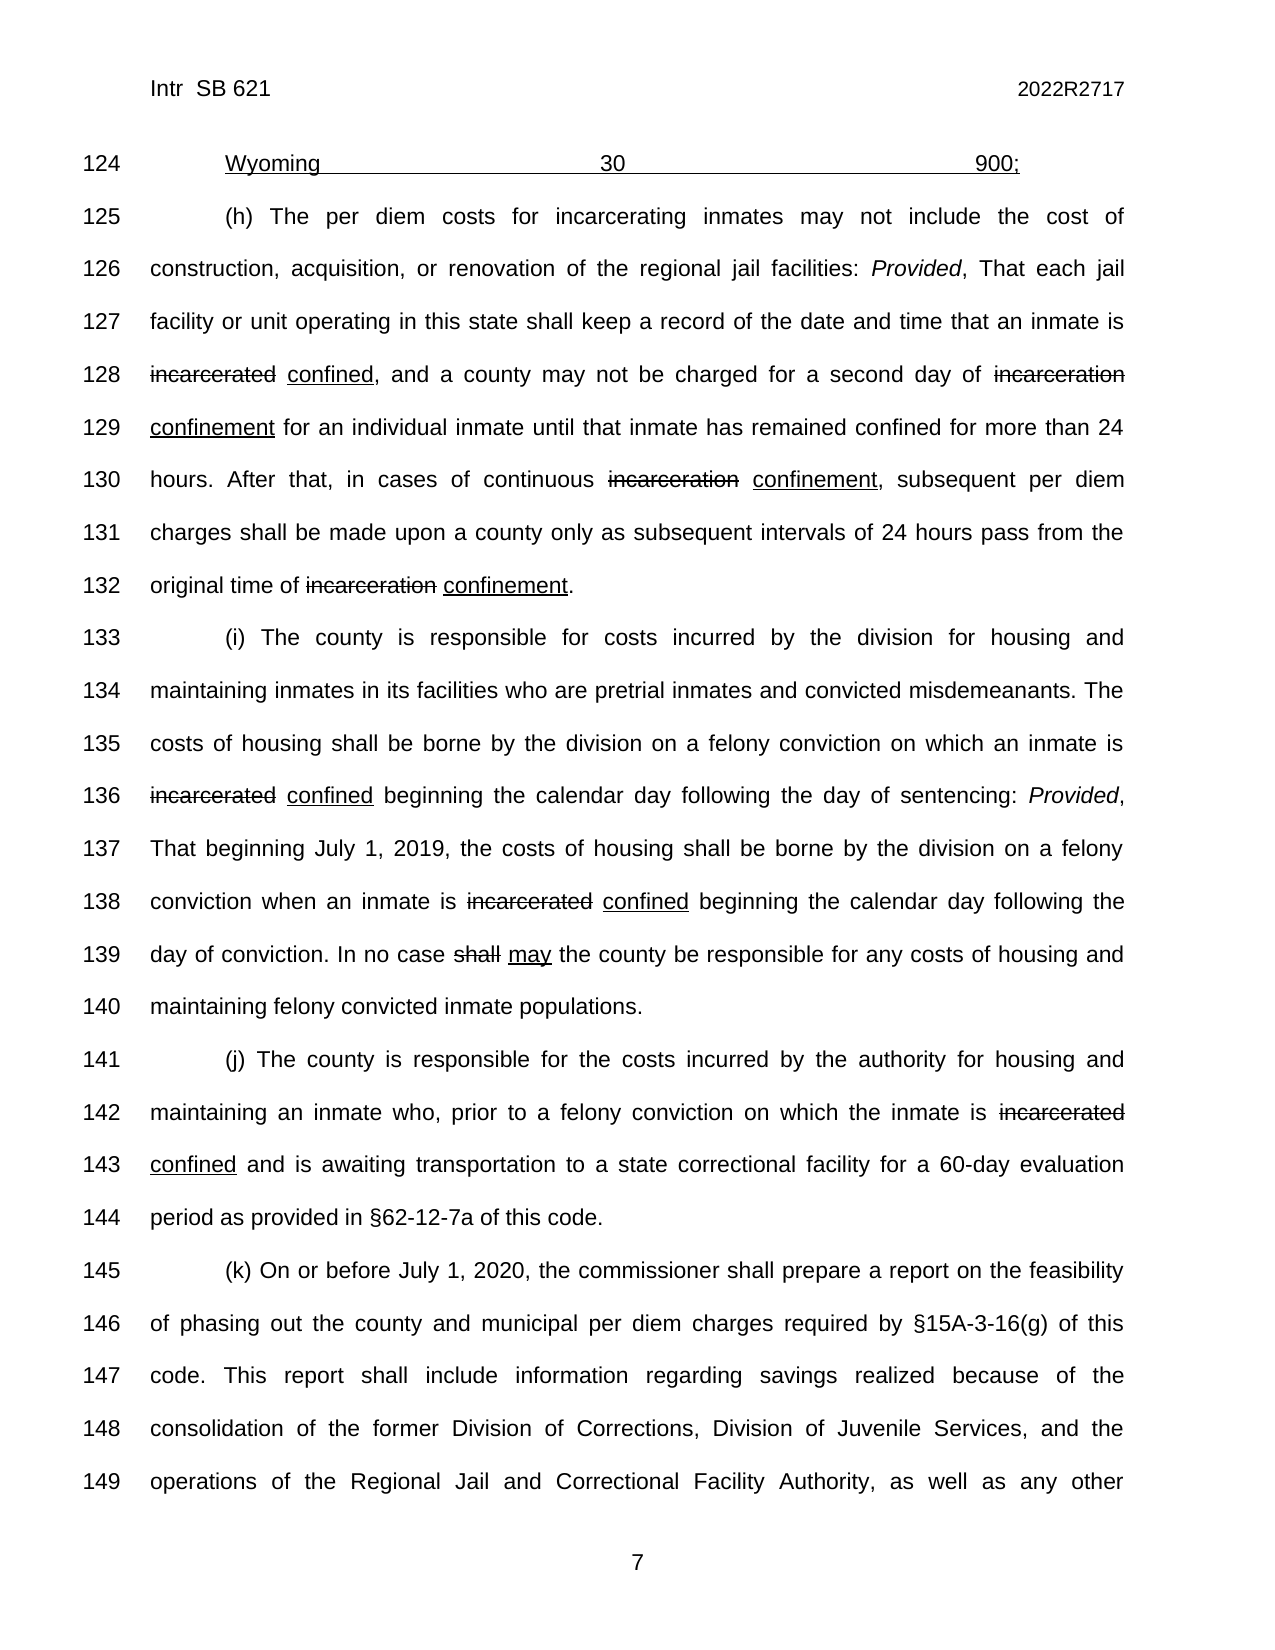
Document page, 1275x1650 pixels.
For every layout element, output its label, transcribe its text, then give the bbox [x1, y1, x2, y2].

text (j) The county is responsible for the costs incurred by the authority for housing and maintaining an inmate who, prior to a felony conviction on which the inmate is incarcerated confined and is awaiting transportation to a state correctional facility for a 60-day evaluation period as provided in §62-12-7a of this code. [150, 1046, 1125, 1231]
text Wyoming 30 900; [150, 150, 1125, 176]
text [150, 1257, 1125, 1494]
text (i) The county is responsible for costs incurred by the division for housing and maintaining inmates in its facilities who are pretrial inmates and convicted misdemeanants. The costs of housing shall be borne by the division on a felony conviction on which an inmate is incarcerated confined beginning the calendar day following the day of sentencing: Provided, That beginning July 1, 2019, the costs of housing shall be borne by the division on a felony conviction when an inmate is incarcerated confined beginning the calendar day following the day of conviction. In no case shall may the county be responsible for any costs of housing and maintaining felony convicted inmate populations. [150, 624, 1125, 1020]
text (h) The per diem costs for incarcerating inmates may not include the cost of construction, acquisition, or renovation of the regional jail facilities: Provided, That each jail facility or unit operating in this state shall keep a record of the date and time that an inmate is incarcerated confined, and a county may not be charged for a second day of incarceration confinement for an individual inmate until that inmate has remained confined for more than 24 hours. After that, in cases of continuous incarceration confinement, subsequent per diem charges shall be made upon a county only as subsequent intervals of 24 hours pass from the original time of incarceration confinement. [150, 203, 1125, 598]
